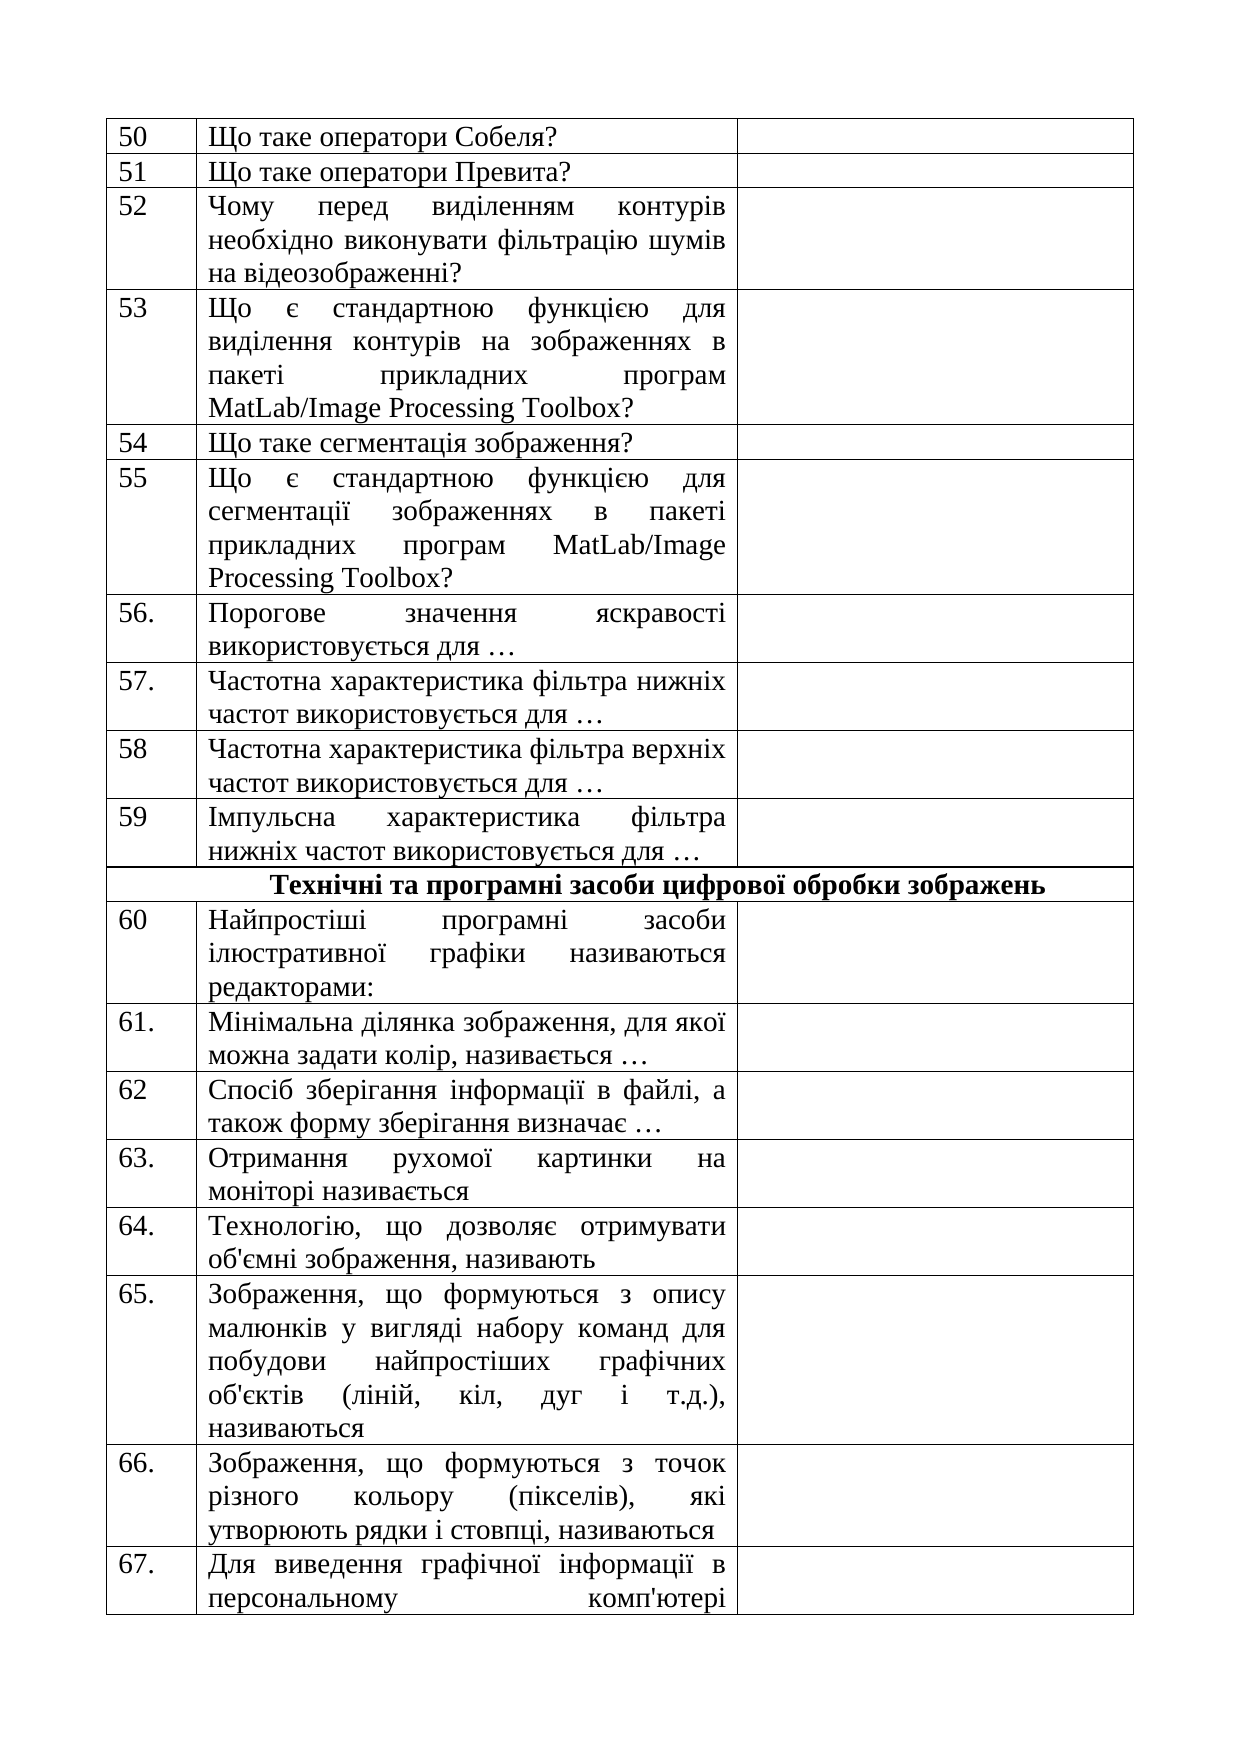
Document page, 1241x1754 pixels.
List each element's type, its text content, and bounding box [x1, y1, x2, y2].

table_cell [738, 290, 1133, 424]
table_cell Чому перед виділенням контурів необхідно виконувати фільтрацію шумів на відеозображенні? [197, 188, 737, 289]
table_cell [738, 154, 1133, 187]
table_cell 51 [107, 154, 196, 187]
table_cell [738, 663, 1133, 730]
table_cell [738, 799, 1133, 866]
table_cell 66. [107, 1445, 196, 1546]
table_cell [738, 1004, 1133, 1071]
table_cell 57. [107, 663, 196, 730]
table_cell 67. [107, 1547, 196, 1614]
table_cell 56. [107, 595, 196, 662]
table_cell Що таке оператори Собеля? [197, 119, 737, 153]
table_cell 50 [107, 119, 196, 153]
table_cell Технологію, що дозволяє отримувати об'ємні зображення, називають [197, 1208, 737, 1275]
table_cell Зображення, що формуються з опису малюнків у вигляді набору команд для побудови найпростіших графічних об'єктів (ліній, кіл, дуг і т.д.), називаються [197, 1276, 737, 1444]
table_cell 60 [107, 902, 196, 1003]
table_cell 62 [107, 1072, 196, 1139]
table_cell [738, 1208, 1133, 1275]
table_cell Частотна характеристика фільтра нижніх частот використовується для … [197, 663, 737, 730]
table_cell [738, 595, 1133, 662]
table_cell [738, 1072, 1133, 1139]
table_cell [738, 1547, 1133, 1614]
table_cell [738, 1445, 1133, 1546]
table_cell [738, 902, 1133, 1003]
table_cell [738, 1140, 1133, 1207]
table_cell Що є стандартною функцією для виділення контурів на зображеннях в пакеті прикладних програм MatLab/Image Processing Toolbox? [197, 290, 737, 424]
table_cell 61. [107, 1004, 196, 1071]
table_cell Мінімальна ділянка зображення, для якої можна задати колір, називається … [197, 1004, 737, 1071]
table_cell Що таке оператори Превита? [197, 154, 737, 187]
table_cell [738, 119, 1133, 153]
table_cell 54 [107, 425, 196, 459]
table_cell 55 [107, 460, 196, 594]
table_cell Найпростіші програмні засоби ілюстративної графіки називаються редакторами: [197, 902, 737, 1003]
table_cell 59 [107, 799, 196, 866]
table_cell [738, 425, 1133, 459]
table_cell Технічні та програмні засоби цифрової обробки зображень [107, 868, 1133, 901]
table_cell Зображення, що формуються з точок різного кольору (пікселів), які утворюють рядки і стовпці, називаються [197, 1445, 737, 1546]
table_cell Імпульсна характеристика фільтра нижніх частот використовується для … [197, 799, 737, 866]
table_cell Спосіб зберігання інформації в файлі, а також форму зберігання визначає … [197, 1072, 737, 1139]
table_cell 58 [107, 731, 196, 798]
table_cell [738, 731, 1133, 798]
table_cell Що таке сегментація зображення? [197, 425, 737, 459]
table_cell 65. [107, 1276, 196, 1444]
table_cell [197, 1547, 737, 1614]
table_cell [738, 460, 1133, 594]
table_cell [738, 188, 1133, 289]
table_cell Що є стандартною функцією для сегментації зображеннях в пакеті прикладних програм MatLab/Image Processing Toolbox? [197, 460, 737, 594]
table_cell Частотна характеристика фільтра верхніх частот використовується для … [197, 731, 737, 798]
table_cell 53 [107, 290, 196, 424]
table_cell Порогове значення яскравості використовується для … [197, 595, 737, 662]
table_cell [738, 1276, 1133, 1444]
table_cell Отримання рухомої картинки на моніторі називається [197, 1140, 737, 1207]
table_cell 64. [107, 1208, 196, 1275]
table_cell 52 [107, 188, 196, 289]
table_cell 63. [107, 1140, 196, 1207]
